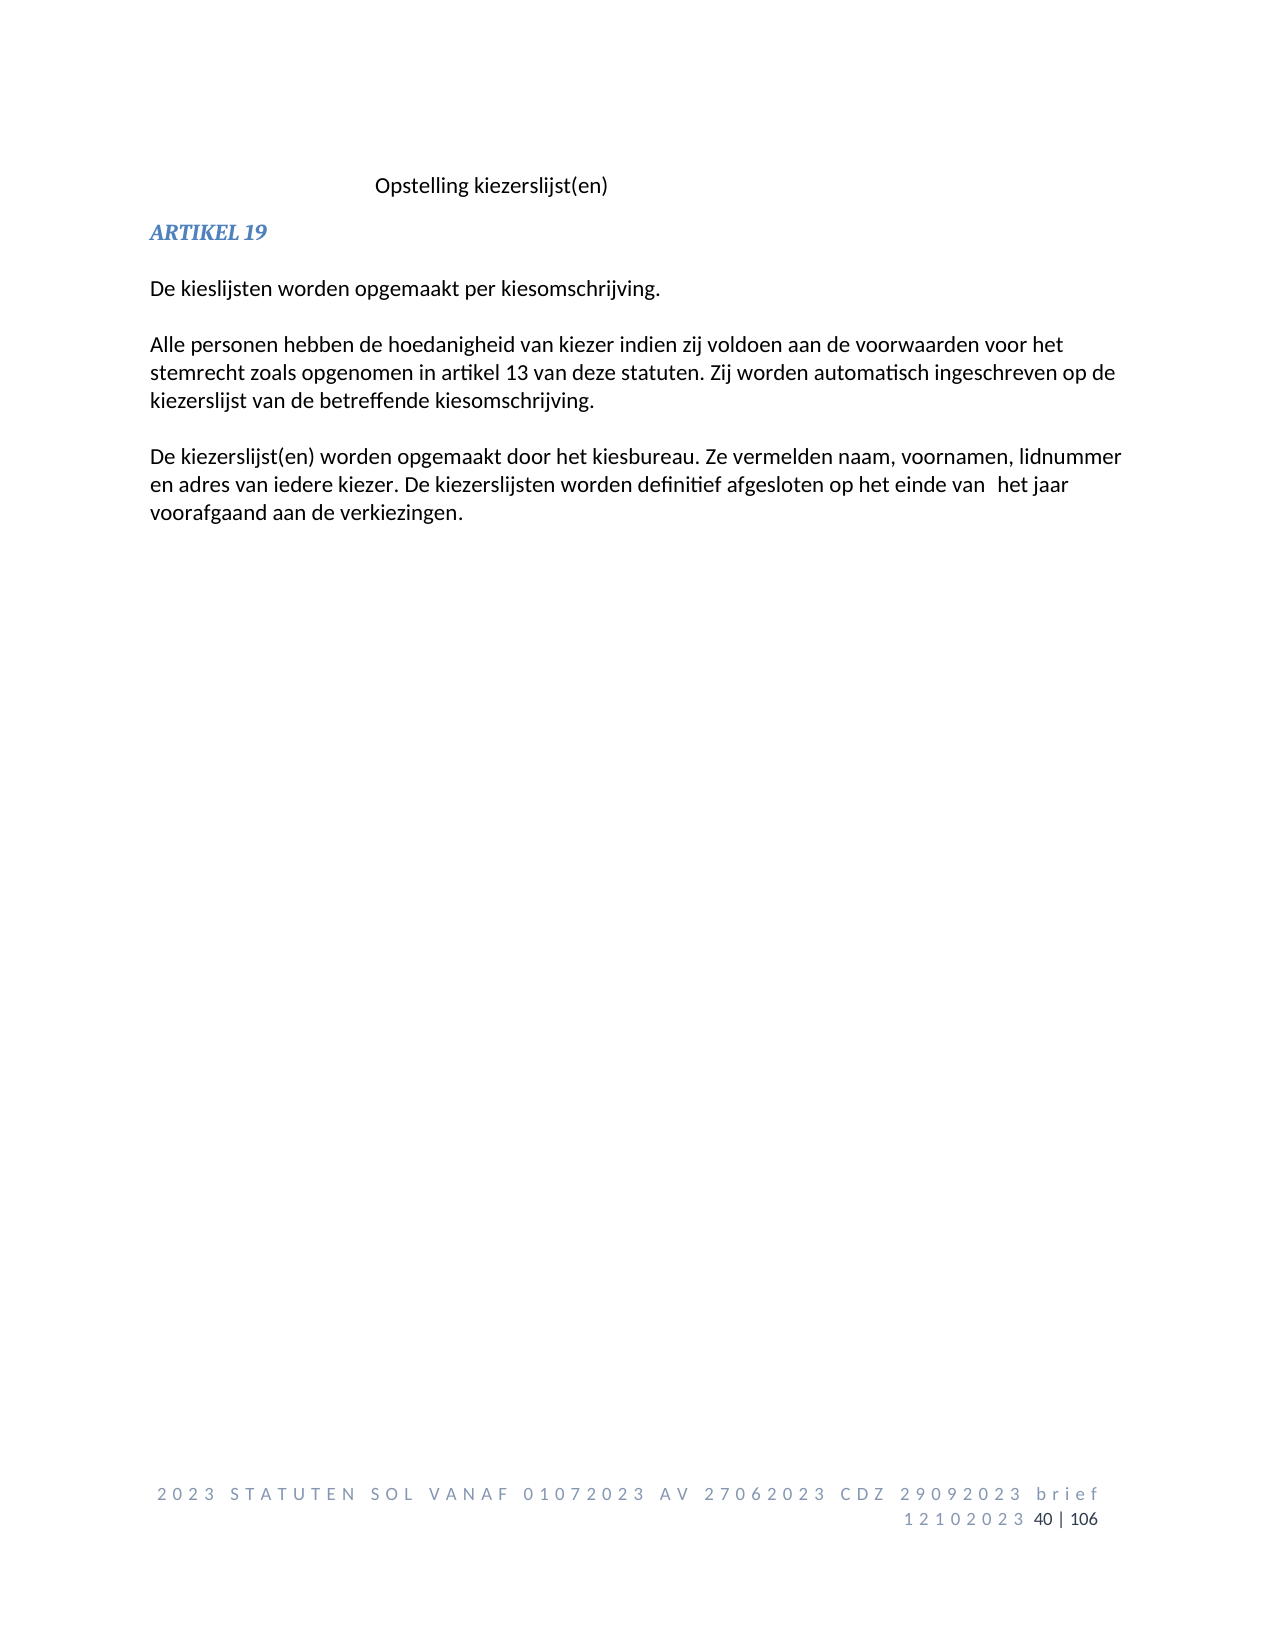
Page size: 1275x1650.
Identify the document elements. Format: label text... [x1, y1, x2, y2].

text De kieslijsten worden opgemaakt per kiesomschrijving. [150, 274, 1125, 302]
text Alle personen hebben de hoedanigheid van kiezer indien zij voldoen aan de voorwaarden voor het stemrecht zoals opgenomen in artikel 13 van deze statuten. Zij worden automatisch ingeschreven op de kiezerslijst van de betreffende kiesomschrijving. [150, 330, 1125, 414]
text De kiezerslijst(en) worden opgemaakt door het kiesbureau. Ze vermelden naam, voornamen, lidnummer en adres van iedere kiezer. De kiezerslijsten worden definitief afgesloten op het einde van het jaar voorafgaand aan de verkiezingen. [150, 442, 1125, 526]
text Opstelling kiezerslijst(en) [150, 171, 1125, 199]
text ARTIKEL 19 [150, 220, 1125, 246]
